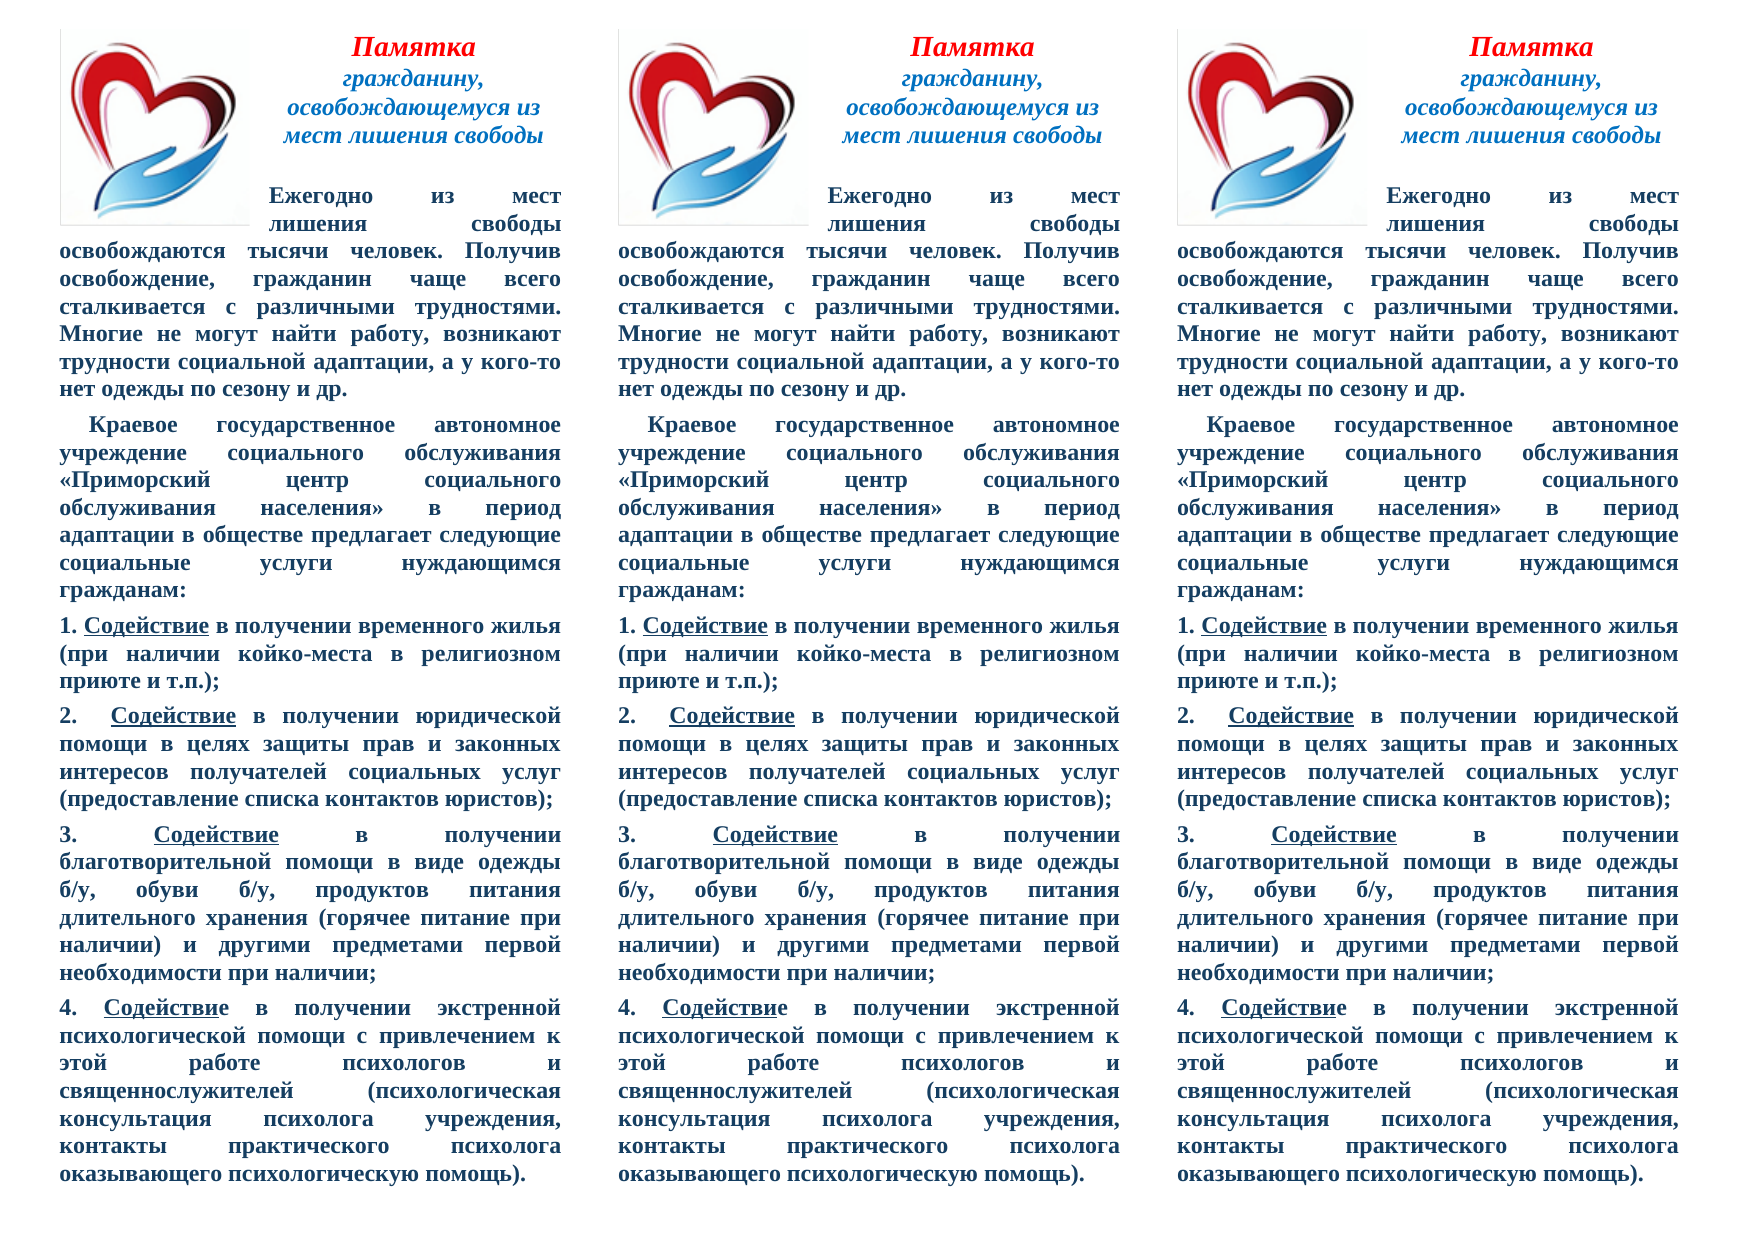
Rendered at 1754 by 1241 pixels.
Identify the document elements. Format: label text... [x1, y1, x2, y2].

text 3. Содействие в получении благотворительной помощи в виде одежды б/у, обуви б/у, продуктов питания длительного хранения (горячее питание при наличии) и другими предметами первой необходимости при наличии; [59, 820, 561, 985]
picture [1176, 29, 1368, 227]
text гражданину, освобождающемуся из мест лишения свободы [809, 63, 1120, 149]
text Ежегодно из мест лишения свободы освобождаются тысячи человек. Получив освобождение, гражданин чаще всего сталкивается с различными трудностями. Многие не могут найти работу, возникают трудности социальной адаптации, а у кого-то нет одежды по сезону и др. [59, 181, 561, 402]
text Памятка [809, 29, 1120, 63]
text Ежегодно из мест лишения свободы освобождаются тысячи человек. Получив освобождение, гражданин чаще всего сталкивается с различными трудностями. Многие не могут найти работу, возникают трудности социальной адаптации, а у кого-то нет одежды по сезону и др. [1177, 181, 1679, 402]
text 4. Содействие в получении экстренной психологической помощи с привлечением к этой работе психологов и священнослужителей (психологическая консультация психолога учреждения, контакты практического психолога оказывающего психологическую помощь). [618, 993, 1120, 1186]
text 2. Содействие в получении юридической помощи в целях защиты прав и законных интересов получателей социальных услуг (предоставление списка контактов юристов); [59, 702, 561, 812]
text 4. Содействие в получении экстренной психологической помощи с привлечением к этой работе психологов и священнослужителей (психологическая консультация психолога учреждения, контакты практического психолога оказывающего психологическую помощь). [1177, 993, 1679, 1186]
text гражданину, освобождающемуся из мест лишения свободы [250, 63, 561, 149]
text 3. Содействие в получении благотворительной помощи в виде одежды б/у, обуви б/у, продуктов питания длительного хранения (горячее питание при наличии) и другими предметами первой необходимости при наличии; [1177, 820, 1679, 985]
text Ежегодно из мест лишения свободы освобождаются тысячи человек. Получив освобождение, гражданин чаще всего сталкивается с различными трудностями. Многие не могут найти работу, возникают трудности социальной адаптации, а у кого-то нет одежды по сезону и др. [618, 181, 1120, 402]
text 1. Содействие в получении временного жилья (при наличии койко-места в религиозном приюте и т.п.); [59, 611, 561, 694]
text 2. Содействие в получении юридической помощи в целях защиты прав и законных интересов получателей социальных услуг (предоставление списка контактов юристов); [618, 702, 1120, 812]
picture [617, 29, 809, 227]
picture [59, 29, 250, 227]
text 2. Содействие в получении юридической помощи в целях защиты прав и законных интересов получателей социальных услуг (предоставление списка контактов юристов); [1177, 702, 1679, 812]
text Краевое государственное автономное учреждение социального обслуживания «Приморский центр социального обслуживания населения» в период адаптации в обществе предлагает следующие социальные услуги нуждающимся гражданам: [1177, 410, 1679, 603]
text 3. Содействие в получении благотворительной помощи в виде одежды б/у, обуви б/у, продуктов питания длительного хранения (горячее питание при наличии) и другими предметами первой необходимости при наличии; [618, 820, 1120, 985]
text Краевое государственное автономное учреждение социального обслуживания «Приморский центр социального обслуживания населения» в период адаптации в обществе предлагает следующие социальные услуги нуждающимся гражданам: [618, 410, 1120, 603]
text Памятка [250, 29, 561, 63]
text Памятка [1368, 29, 1679, 63]
text гражданину, освобождающемуся из мест лишения свободы [1368, 63, 1679, 149]
text 4. Содействие в получении экстренной психологической помощи с привлечением к этой работе психологов и священнослужителей (психологическая консультация психолога учреждения, контакты практического психолога оказывающего психологическую помощь). [59, 993, 561, 1186]
text 1. Содействие в получении временного жилья (при наличии койко-места в религиозном приюте и т.п.); [618, 611, 1120, 694]
text 1. Содействие в получении временного жилья (при наличии койко-места в религиозном приюте и т.п.); [1177, 611, 1679, 694]
text Краевое государственное автономное учреждение социального обслуживания «Приморский центр социального обслуживания населения» в период адаптации в обществе предлагает следующие социальные услуги нуждающимся гражданам: [59, 410, 561, 603]
